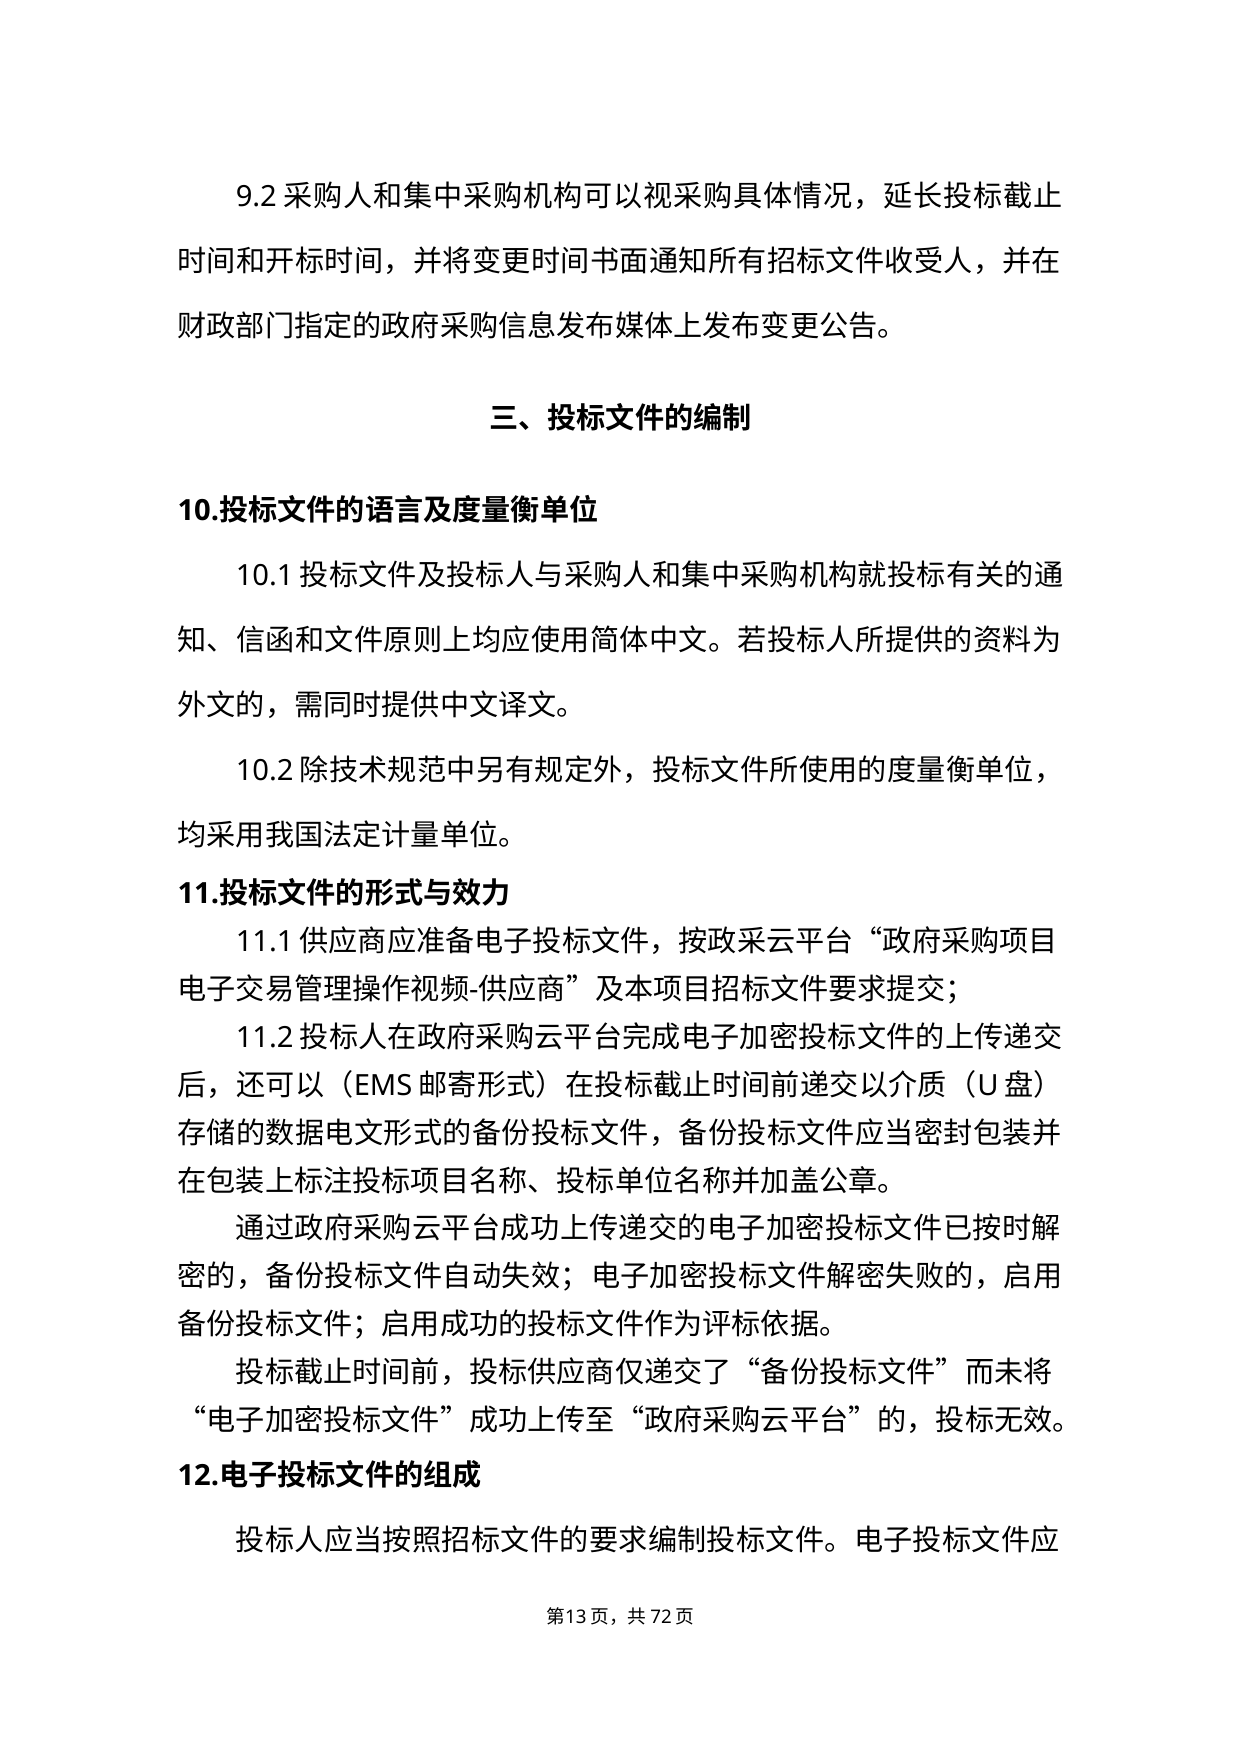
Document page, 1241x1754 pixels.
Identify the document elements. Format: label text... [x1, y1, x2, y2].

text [177, 1505, 1063, 1570]
text 12.电子投标文件的组成 [177, 1440, 1063, 1505]
text 10.1投标文件及投标人与采购人和集中采购机构就投标有关的通知、信函和文件原则上均应使用简体中文。若投标人所提供的资料为外文的，需同时提供中文译文。 [177, 540, 1063, 735]
text 9.2采购人和集中采购机构可以视采购具体情况，延长投标截止时间和开标时间，并将变更时间书面通知所有招标文件收受人，并在财政部门指定的政府采购信息发布媒体上发布变更公告。 [177, 161, 1063, 356]
text 11.投标文件的形式与效力 [177, 865, 1063, 913]
text 11.2投标人在政府采购云平台完成电子加密投标文件的上传递交后，还可以（EMS邮寄形式）在投标截止时间前递交以介质（U盘）存储的数据电文形式的备份投标文件，备份投标文件应当密封包装并在包装上标注投标项目名称、投标单位名称并加盖公章。 [177, 1009, 1063, 1201]
text 10.2除技术规范中另有规定外，投标文件所使用的度量衡单位，均采用我国法定计量单位。 [177, 735, 1063, 865]
text 投标截止时间前，投标供应商仅递交了“备份投标文件”而未将“电子加密投标文件”成功上传至“政府采购云平台”的，投标无效。 [177, 1344, 1063, 1440]
text 通过政府采购云平台成功上传递交的电子加密投标文件已按时解密的，备份投标文件自动失效；电子加密投标文件解密失败的，启用备份投标文件；启用成功的投标文件作为评标依据。 [177, 1201, 1063, 1344]
text 11.1供应商应准备电子投标文件，按政采云平台“政府采购项目电子交易管理操作视频-供应商”及本项目招标文件要求提交； [177, 913, 1063, 1009]
text 10.投标文件的语言及度量衡单位 [177, 475, 1063, 540]
subtitle 三、投标文件的编制 [177, 383, 1063, 448]
